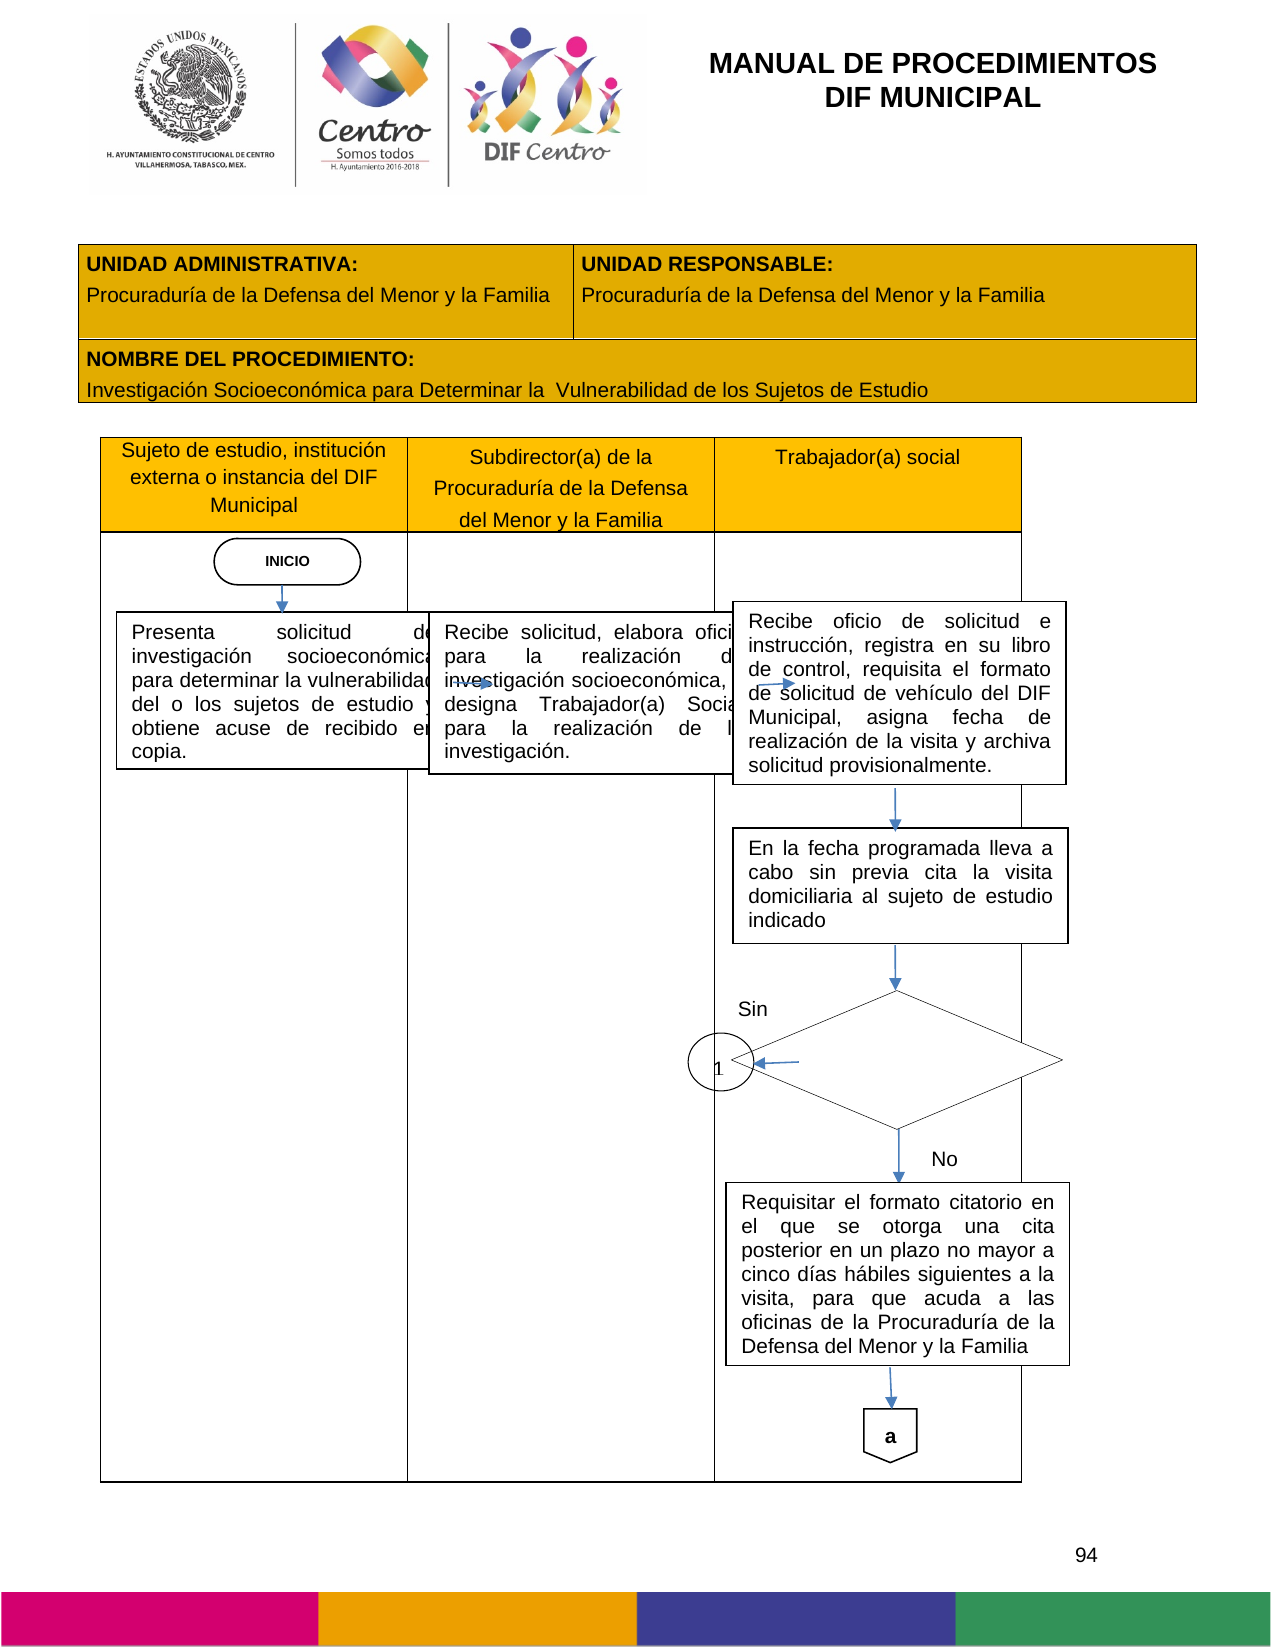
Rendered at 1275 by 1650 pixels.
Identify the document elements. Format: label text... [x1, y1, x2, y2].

table_cell [408, 533, 714, 611]
table_cell [715, 1071, 1021, 1481]
picture [88, 14, 648, 195]
table_header Sujeto de estudio, institución externa o instancia del DIF Municipal [101, 438, 407, 531]
table_cell [101, 533, 407, 1481]
picture [0, 1592, 1271, 1648]
table_cell [715, 533, 1021, 611]
table_cell [408, 770, 714, 1481]
table_header UNIDAD ADMINISTRATIVA: Procuraduría de la Defensa del Menor y la Familia [79, 245, 573, 338]
table_header Subdirector(a) de la Procuraduría de la Defensa del Menor y la Familia [408, 438, 714, 531]
table_cell NOMBRE DEL PROCEDIMIENTO: Investigación Socioeconómica para Determinar la Vulnerabilidad de los Sujetos de Estudio [79, 340, 1196, 402]
table_header Trabajador(a) social [715, 438, 1021, 531]
table_cell [715, 1034, 751, 1090]
table_header UNIDAD RESPONSABLE: Procuraduría de la Defensa del Menor y la Familia [574, 245, 1196, 338]
table_cell [715, 775, 1021, 1050]
